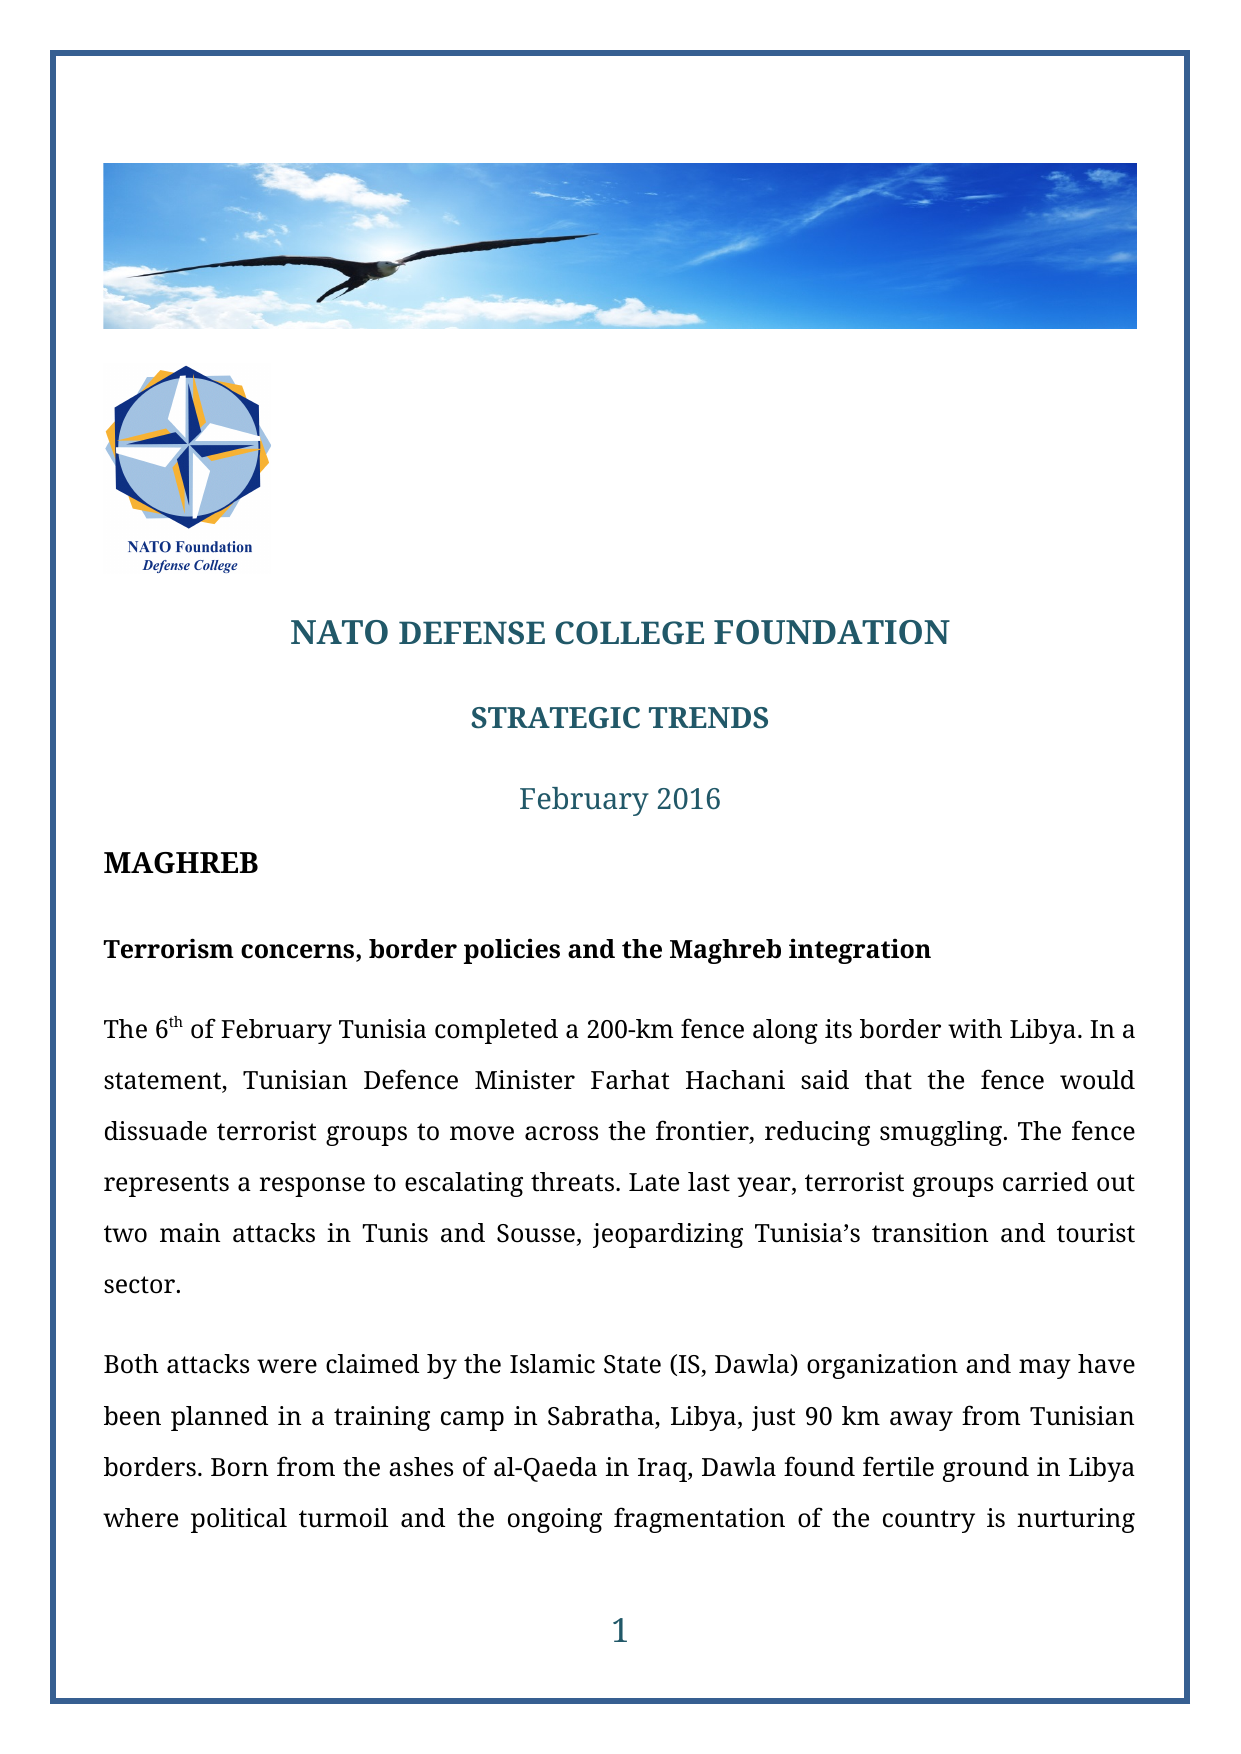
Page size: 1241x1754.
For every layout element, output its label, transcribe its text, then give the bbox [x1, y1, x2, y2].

picture [103, 163, 1137, 329]
text The 6th of February Tunisia completed a 200-km fence along its border with Libya. In a statement, Tunisian Defence Minister Farhat Hachani said that the fence would dissuade terrorist groups to move across the frontier, reducing smuggling. The fence represents a response to escalating threats. Late last year, terrorist groups carried out two main attacks in Tunis and Sousse, jeopardizing Tunisia’s transition and tourist sector. [103, 1012, 1137, 1301]
text February 2016 [103, 778, 1137, 818]
text MAGHREB [103, 843, 1137, 882]
text Terrorism concerns, border policies and the Maghreb integration [103, 931, 1137, 966]
picture [103, 363, 272, 574]
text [103, 1347, 1137, 1534]
text STRATEGIC TRENDS [103, 698, 1137, 737]
text NATO DEFENSE COLLEGE FOUNDATION [103, 609, 1137, 654]
